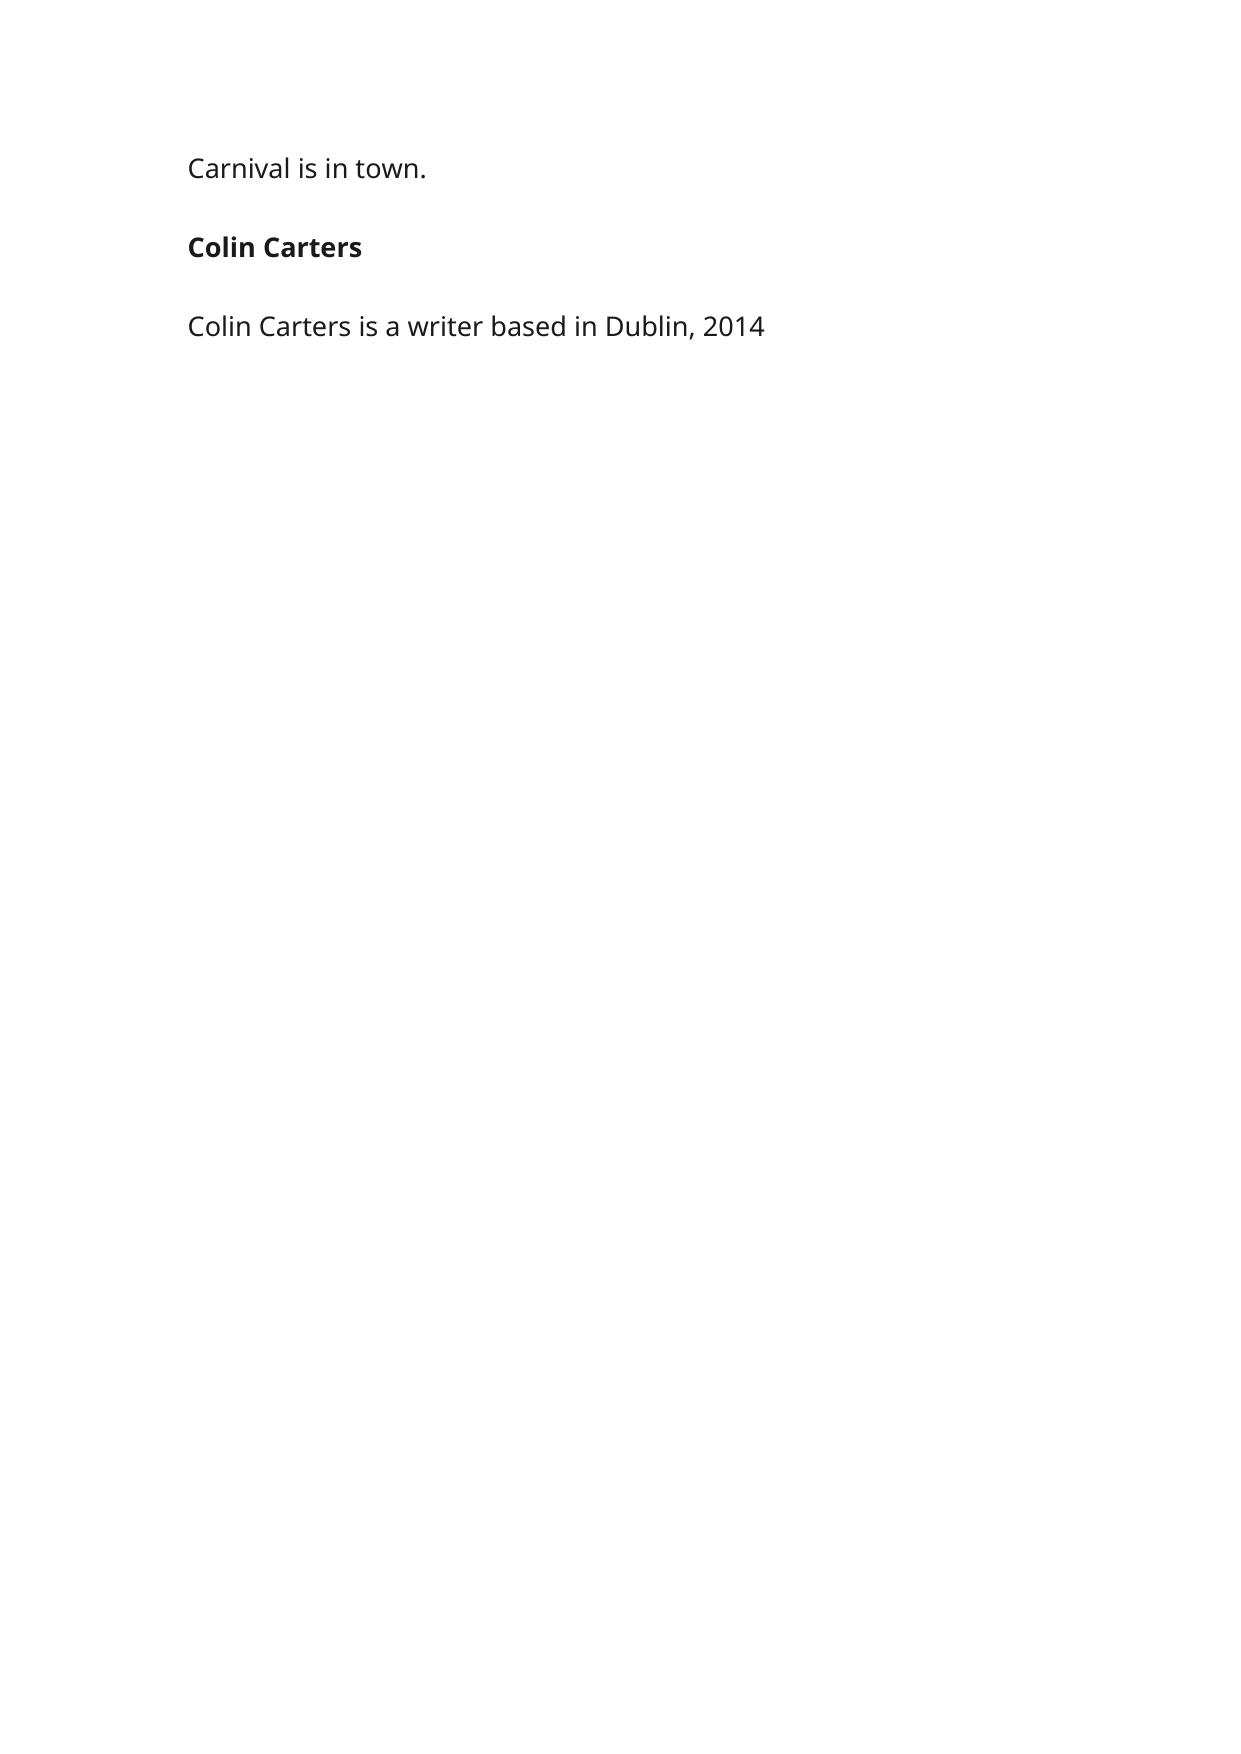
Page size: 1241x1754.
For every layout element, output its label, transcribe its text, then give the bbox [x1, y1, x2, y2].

text Colin Carters [187, 228, 1053, 265]
text Colin Carters is a writer based in Dublin, 2014 [187, 307, 1053, 344]
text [187, 150, 1053, 187]
